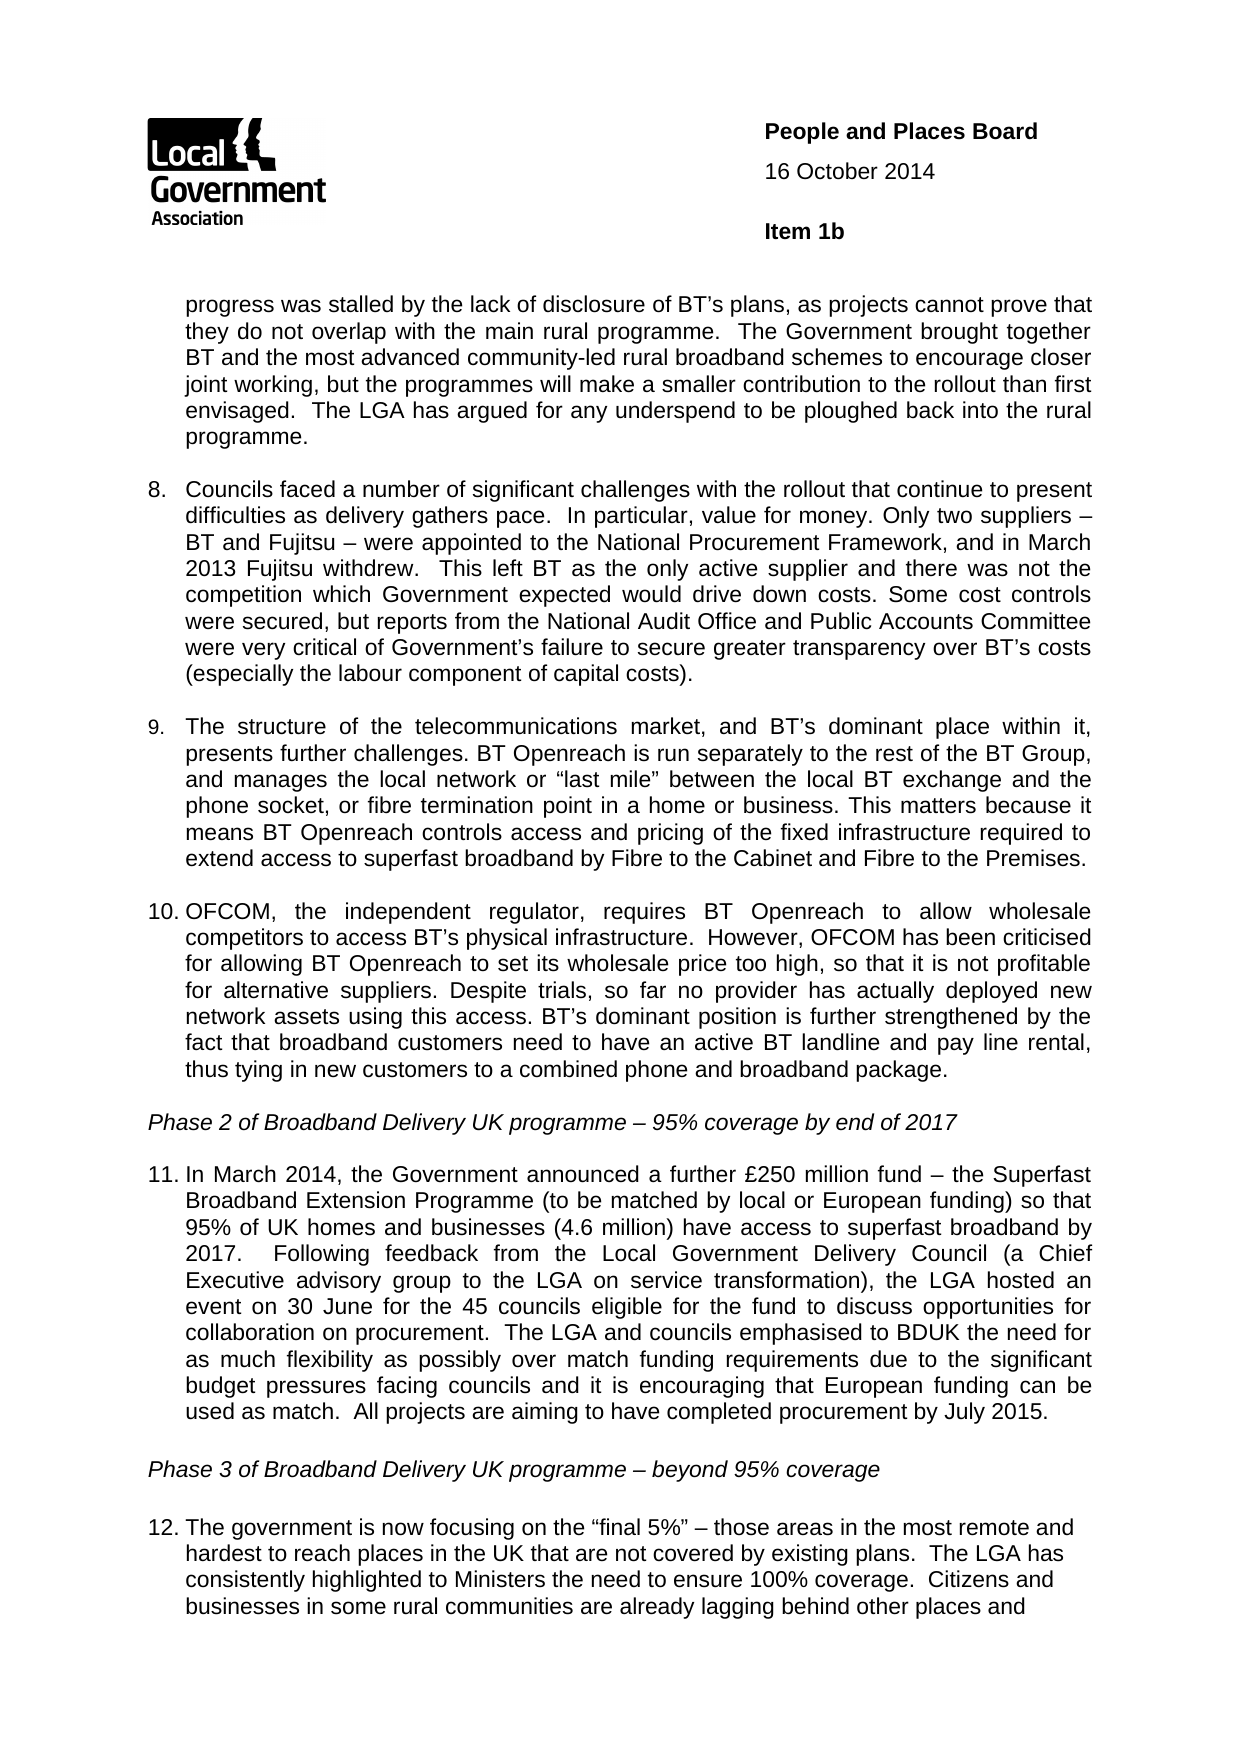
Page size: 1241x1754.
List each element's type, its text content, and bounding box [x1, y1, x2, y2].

list In March 2014, the Government announced a further £250 million fund – the Superfast Broadband Extension Programme (to be matched by local or European funding) so that 95% of UK homes and businesses (4.6 million) have access to superfast broadband by 2017. Following feedback from the Local Government Delivery Council (a Chief Executive advisory group to the LGA on service transformation), the LGA hosted an event on 30 June for the 45 councils eligible for the fund to discuss opportunities for collaboration on procurement. The LGA and councils emphasised to BDUK the need for as much flexibility as possibly over match funding requirements due to the significant budget pressures facing councils and it is encouraging that European funding can be used as match. All projects are aiming to have completed procurement by July 2015. [148, 1161, 1092, 1425]
list The structure of the telecommunications market, and BT’s dominant place within it, presents further challenges. BT Openreach is run separately to the rest of the BT Group, and manages the local network or “last mile” between the local BT exchange and the phone socket, or fibre termination point in a home or business. This matters because it means BT Openreach controls access and pricing of the fixed infrastructure required to extend access to superfast broadband by Fibre to the Cabinet and Fibre to the Premises. [148, 713, 1092, 871]
list OFCOM, the independent regulator, requires BT Openreach to allow wholesale competitors to access BT’s physical infrastructure. However, OFCOM has been criticised for allowing BT Openreach to set its wholesale price too high, so that it is not profitable for alternative suppliers. Despite trials, so far no provider has actually deployed new network assets using this access. BT’s dominant position is further strengthened by the fact that broadband customers need to have an active BT landline and pay line rental, thus tying in new customers to a combined phone and broadband package. [148, 898, 1092, 1082]
text Phase 2 of Broadband Delivery UK programme – 95% coverage by end of 2017 [148, 1108, 1092, 1135]
list Councils faced a number of significant challenges with the rollout that continue to present difficulties as delivery gathers pace. In particular, value for money. Only two suppliers – BT and Fujitsu – were appointed to the National Procurement Framework, and in March 2013 Fujitsu withdrew. This left BT as the only active supplier and there was not the competition which Government expected would drive down costs. Some cost controls were secured, but reports from the National Audit Office and Public Accounts Committee were very critical of Government’s failure to secure greater transparency over BT’s costs (especially the labour component of capital costs). [148, 476, 1092, 687]
text Phase 3 of Broadband Delivery UK programme – beyond 95% coverage [148, 1456, 1092, 1482]
picture [147, 118, 326, 225]
